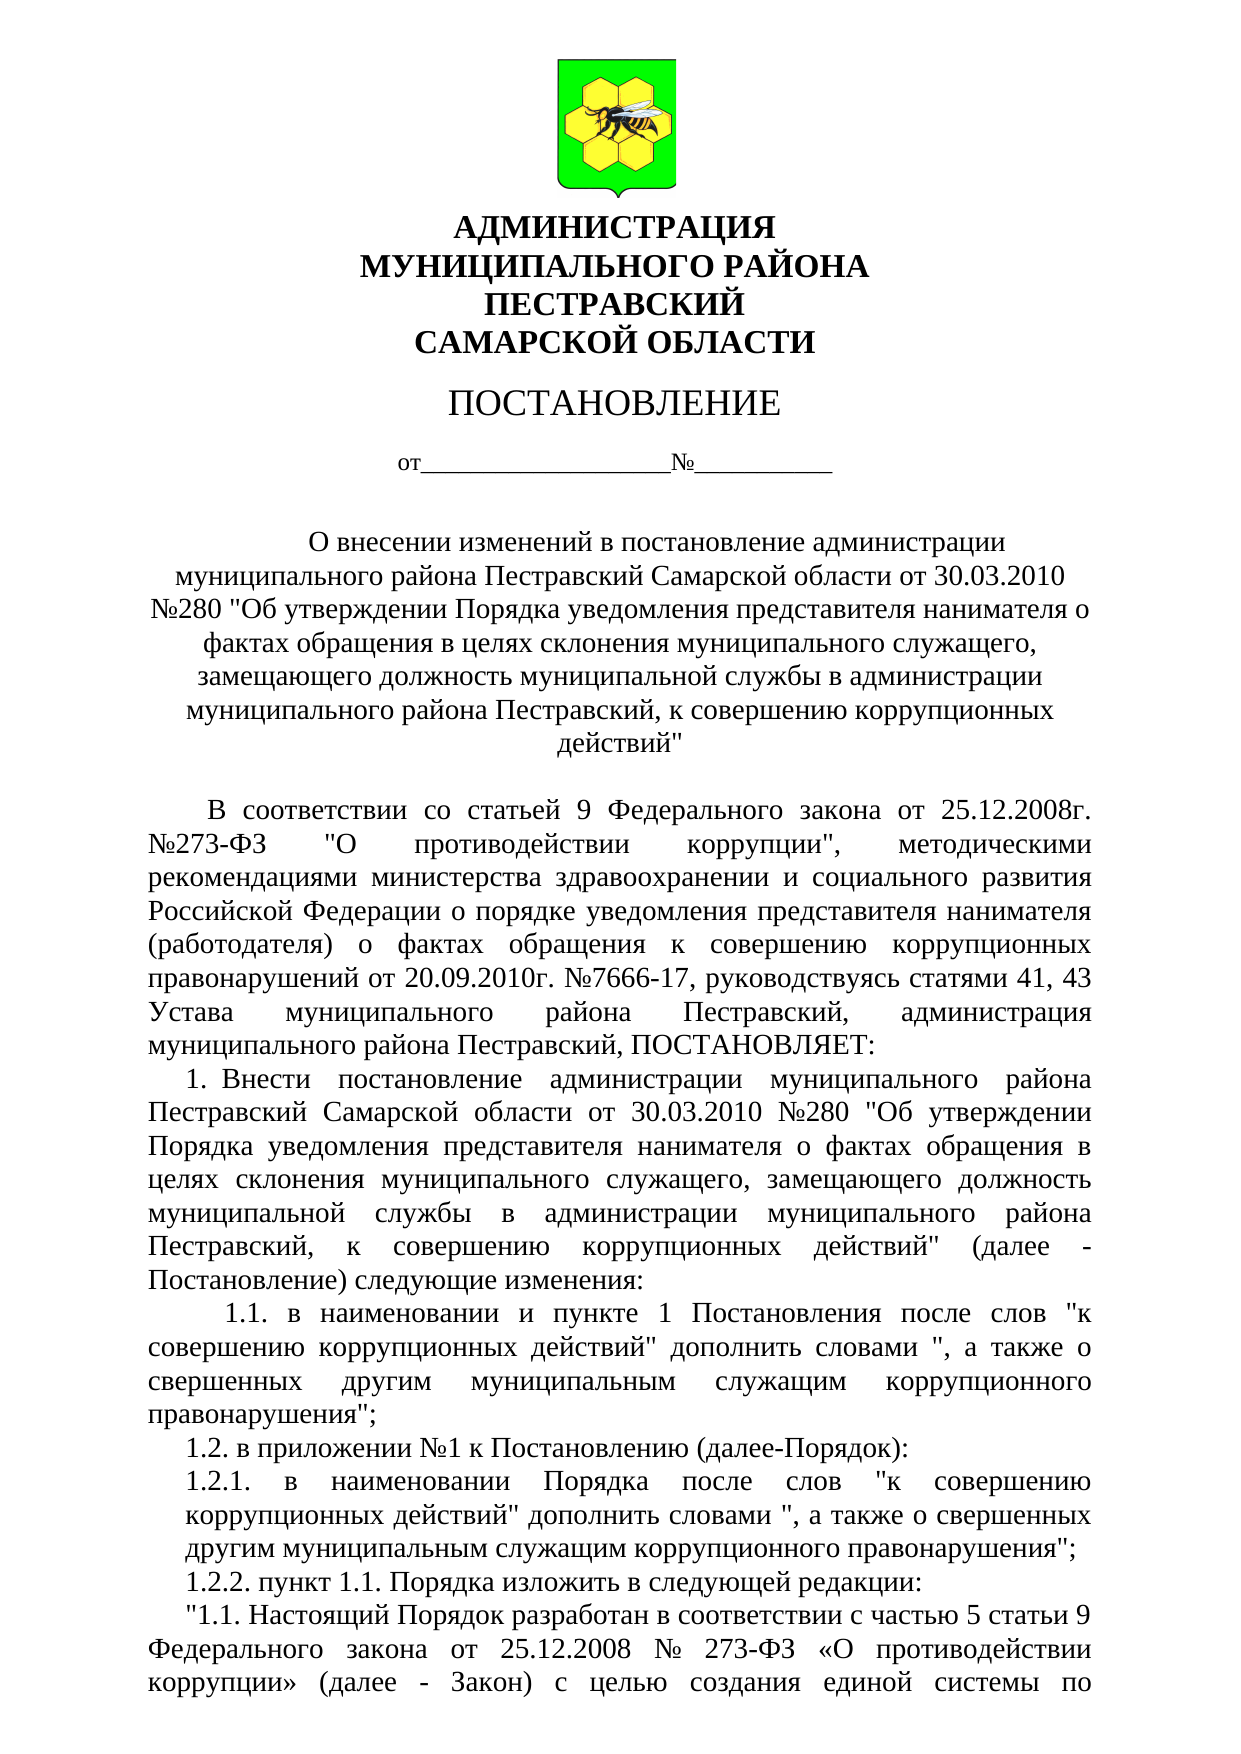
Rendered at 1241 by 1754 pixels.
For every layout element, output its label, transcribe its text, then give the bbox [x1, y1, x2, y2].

table_header АДМИНИСТРАЦИЯ МУНИЦИПАЛЬНОГО РАЙОНА ПЕСТРАВСКИЙ САМАРСКОЙ ОБЛАСТИ ПОСТАНОВЛЕНИЕ от____________________№___________ [136, 59, 1093, 524]
text 1.2. в приложении №1 к Постановлению (далее-Порядок): [185, 1430, 1092, 1463]
text В соответствии со статьей 9 Федерального закона от 25.12.2008г. №273-ФЗ "О противодействии коррупции", методическими рекомендациями министерства здравоохранении и социального развития Российской Федерации о порядке уведомления представителя нанимателя (работодателя) о фактах обращения к совершению коррупционных правонарушений от 20.09.2010г. №7666-17, руководствуясь статями 41, 43 Устава муниципального района Пестравский, администрация муниципального района Пестравский, ПОСТАНОВЛЯЕТ: [148, 792, 1092, 1061]
list Внести постановление администрации муниципального района Пестравский Самарской области от 30.03.2010 №280 "Об утверждении Порядка уведомления представителя нанимателя о фактах обращения в целях склонения муниципального служащего, замещающего должность муниципальной службы в администрации муниципального района Пестравский, к совершению коррупционных действий" (далее - Постановление) следующие изменения: [148, 1061, 1092, 1296]
text О внесении изменений в постановление администрации муниципального района Пестравский Самарской области от 30.03.2010 №280 "Об утверждении Порядка уведомления представителя нанимателя о фактах обращения в целях склонения муниципального служащего, замещающего должность муниципальной службы в администрации муниципального района Пестравский, к совершению коррупционных действий" [148, 524, 1092, 759]
text 1.2.1. в наименовании Порядка после слов "к совершению коррупционных действий" дополнить словами ", а также о свершенных другим муниципальным служащим коррупционного правонарушения"; [185, 1463, 1092, 1564]
text 1.1. в наименовании и пункте 1 Постановления после слов "к совершению коррупционных действий" дополнить словами ", а также о свершенных другим муниципальным служащим коррупционного правонарушения"; [148, 1296, 1092, 1430]
text 1.2.2. пункт 1.1. Порядка изложить в следующей редакции: [185, 1564, 1092, 1597]
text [148, 1597, 1092, 1698]
picture [557, 59, 676, 198]
